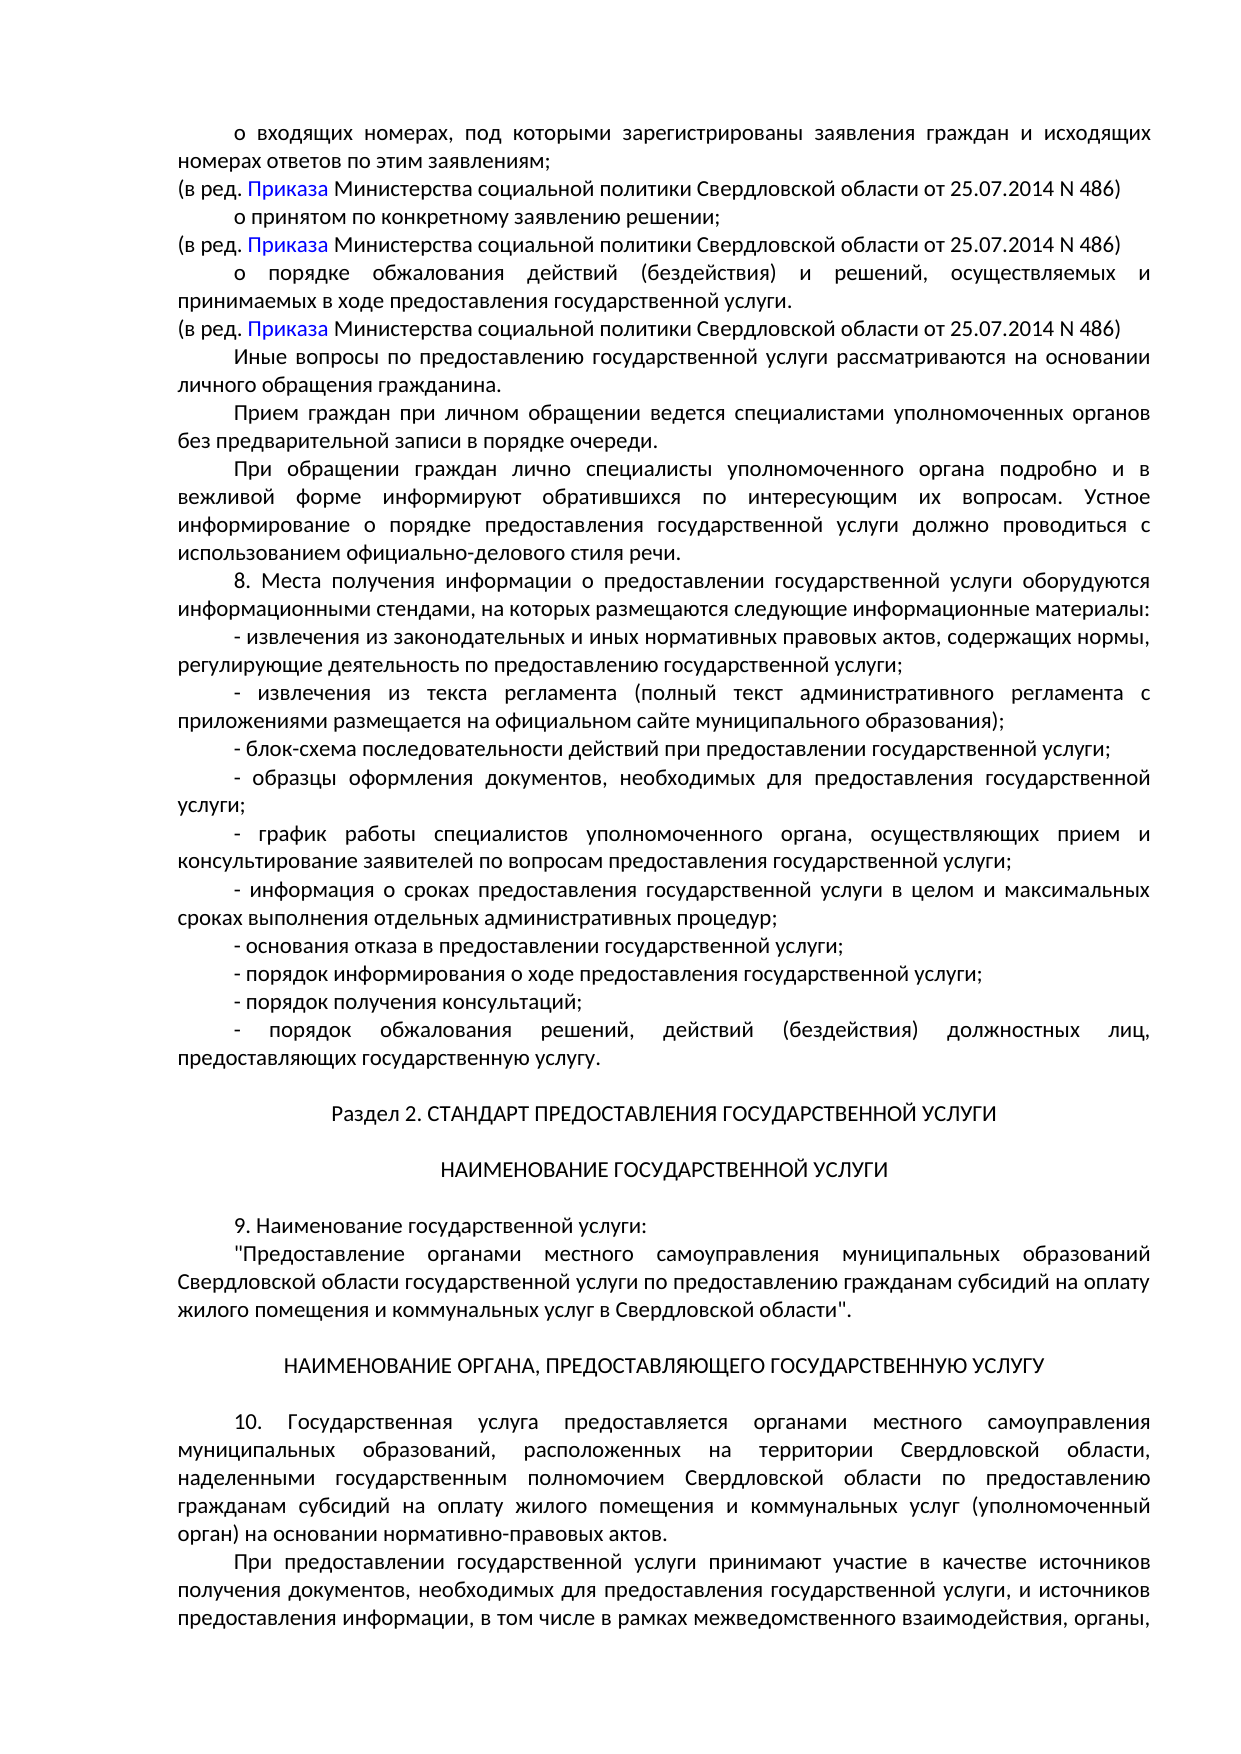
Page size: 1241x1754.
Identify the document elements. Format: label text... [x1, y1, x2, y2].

text о входящих номерах, под которыми зарегистрированы заявления граждан и исходящих номерах ответов по этим заявлениям; [177, 118, 1152, 174]
text Прием граждан при личном обращении ведется специалистами уполномоченных органов без предварительной записи в порядке очереди. [177, 398, 1152, 454]
text - информация о сроках предоставления государственной услуги в целом и максимальных сроках выполнения отдельных административных процедур; [177, 875, 1152, 931]
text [177, 1547, 1152, 1631]
text о принятом по конкретному заявлению решении; [177, 202, 1152, 230]
text (в ред. Приказа Министерства социальной политики Свердловской области от 25.07.2014 N 486) [177, 314, 1152, 342]
text Иные вопросы по предоставлению государственной услуги рассматриваются на основании личного обращения гражданина. [177, 342, 1152, 398]
text - блок-схема последовательности действий при предоставлении государственной услуги; [177, 734, 1152, 763]
text - извлечения из текста регламента (полный текст административного регламента с приложениями размещается на официальном сайте муниципального образования); [177, 678, 1152, 734]
text Раздел 2. СТАНДАРТ ПРЕДОСТАВЛЕНИЯ ГОСУДАРСТВЕННОЙ УСЛУГИ [177, 1099, 1152, 1127]
text При обращении граждан лично специалисты уполномоченного органа подробно и в вежливой форме информируют обратившихся по интересующим их вопросам. Устное информирование о порядке предоставления государственной услуги должно проводиться с использованием официально-делового стиля речи. [177, 454, 1152, 566]
text - график работы специалистов уполномоченного органа, осуществляющих прием и консультирование заявителей по вопросам предоставления государственной услуги; [177, 819, 1152, 875]
text 8. Места получения информации о предоставлении государственной услуги оборудуются информационными стендами, на которых размещаются следующие информационные материалы: [177, 566, 1152, 622]
text - порядок информирования о ходе предоставления государственной услуги; [177, 959, 1152, 987]
text "Предоставление органами местного самоуправления муниципальных образований Свердловской области государственной услуги по предоставлению гражданам субсидий на оплату жилого помещения и коммунальных услуг в Свердловской области". [177, 1239, 1152, 1323]
text - извлечения из законодательных и иных нормативных правовых актов, содержащих нормы, регулирующие деятельность по предоставлению государственной услуги; [177, 622, 1152, 678]
text (в ред. Приказа Министерства социальной политики Свердловской области от 25.07.2014 N 486) [177, 230, 1152, 258]
text - образцы оформления документов, необходимых для предоставления государственной услуги; [177, 763, 1152, 819]
text 10. Государственная услуга предоставляется органами местного самоуправления муниципальных образований, расположенных на территории Свердловской области, наделенными государственным полномочием Свердловской области по предоставлению гражданам субсидий на оплату жилого помещения и коммунальных услуг (уполномоченный орган) на основании нормативно-правовых актов. [177, 1407, 1152, 1547]
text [177, 174, 1152, 202]
text о порядке обжалования действий (бездействия) и решений, осуществляемых и принимаемых в ходе предоставления государственной услуги. [177, 258, 1152, 314]
text 9. Наименование государственной услуги: [177, 1211, 1152, 1239]
text - основания отказа в предоставлении государственной услуги; [177, 931, 1152, 959]
text - порядок получения консультаций; [177, 987, 1152, 1015]
text НАИМЕНОВАНИЕ ГОСУДАРСТВЕННОЙ УСЛУГИ [177, 1155, 1152, 1183]
text - порядок обжалования решений, действий (бездействия) должностных лиц, предоставляющих государственную услугу. [177, 1015, 1152, 1071]
text НАИМЕНОВАНИЕ ОРГАНА, ПРЕДОСТАВЛЯЮЩЕГО ГОСУДАРСТВЕННУЮ УСЛУГУ [177, 1351, 1152, 1379]
